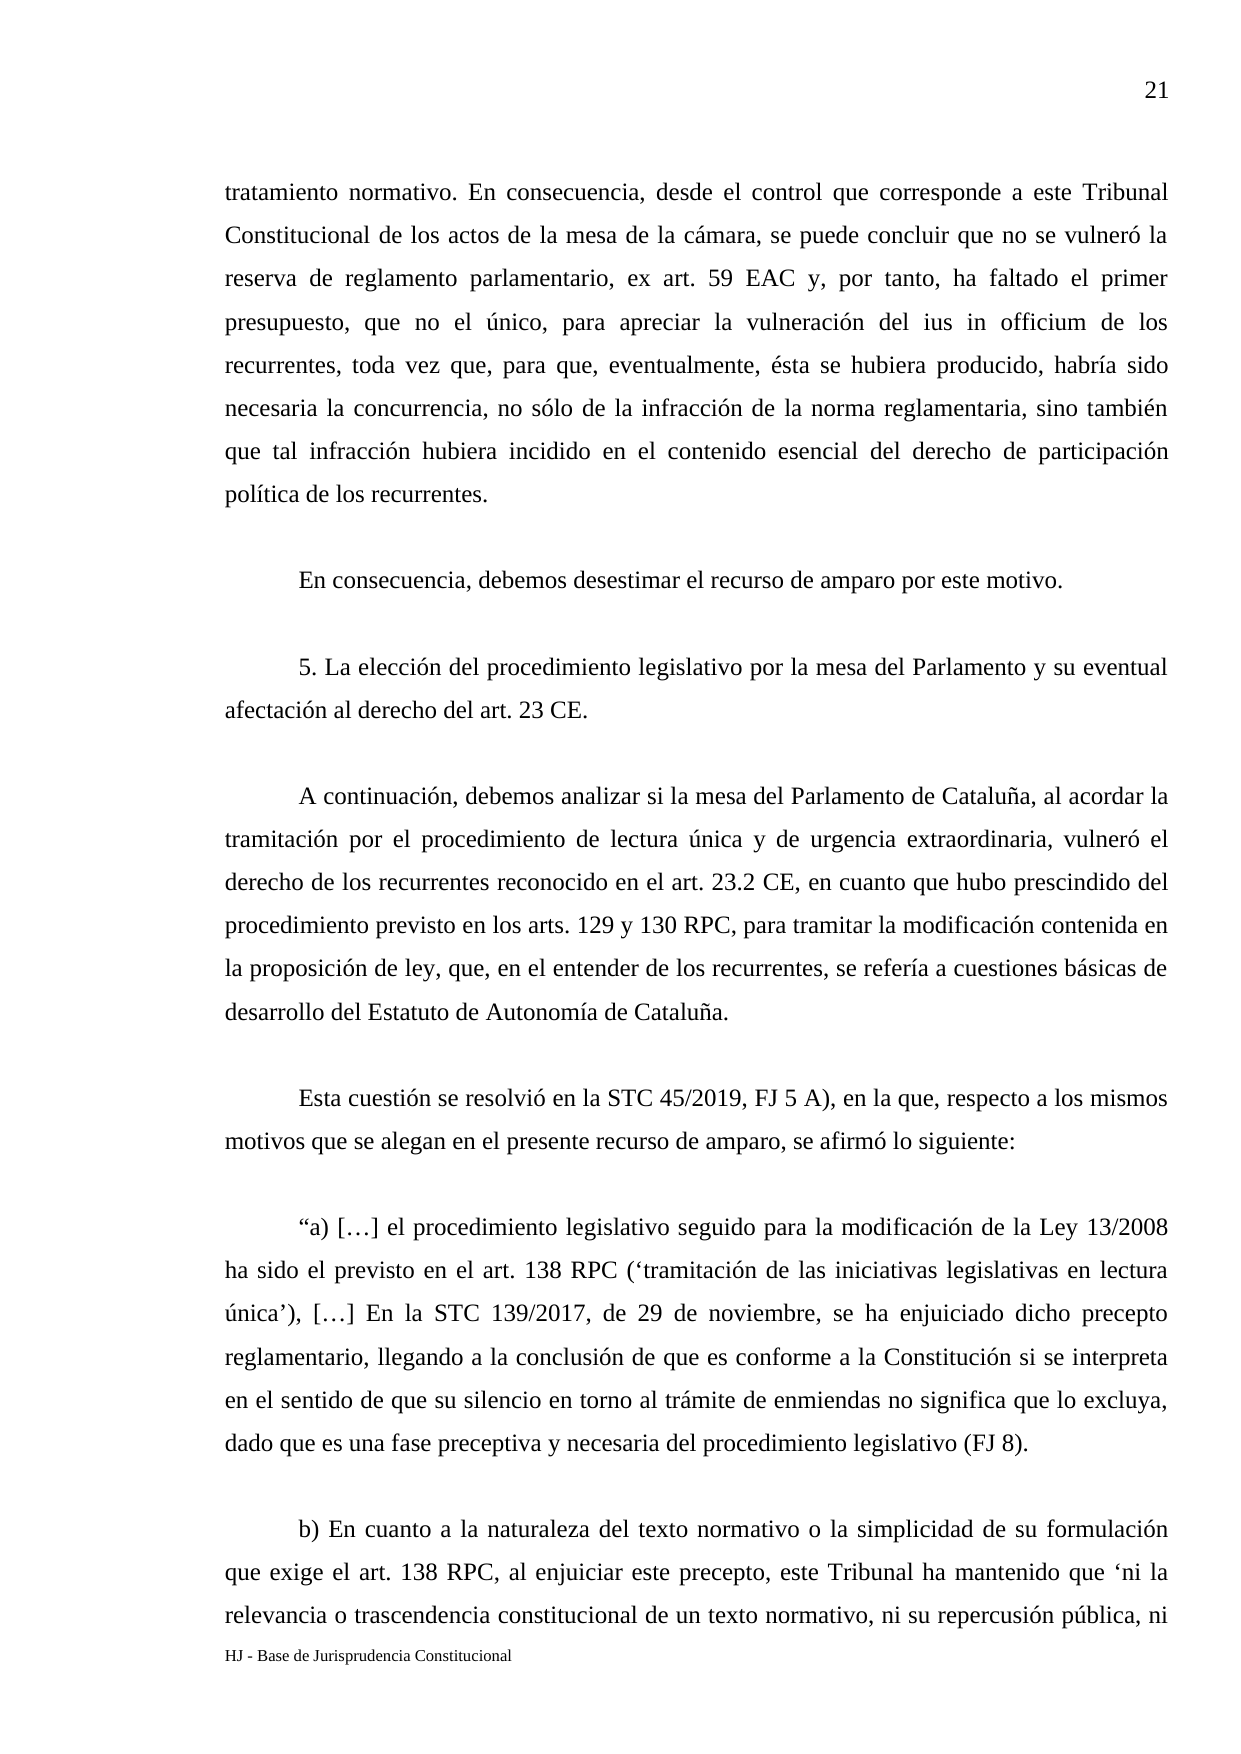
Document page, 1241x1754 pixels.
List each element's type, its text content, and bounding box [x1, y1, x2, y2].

text En consecuencia, debemos desestimar el recurso de amparo por este motivo. [224, 565, 1169, 594]
text 5. La elección del procedimiento legislativo por la mesa del Parlamento y su eventual afectación al derecho del art. 23 CE. [224, 652, 1169, 723]
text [224, 1514, 1169, 1629]
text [224, 177, 1169, 508]
text Esta cuestión se resolvió en la STC 45/2019, FJ 5 A), en la que, respecto a los mismos motivos que se alegan en el presente recurso de amparo, se afirmó lo siguiente: [224, 1083, 1169, 1155]
text “a) […] el procedimiento legislativo seguido para la modificación de la Ley 13/2008 ha sido el previsto en el art. 138 RPC (‘tramitación de las iniciativas legislativas en lectura única’), […] En la STC 139/2017, de 29 de noviembre, se ha enjuiciado dicho precepto reglamentario, llegando a la conclusión de que es conforme a la Constitución si se interpreta en el sentido de que su silencio en torno al trámite de enmiendas no significa que lo excluya, dado que es una fase preceptiva y necesaria del procedimiento legislativo (FJ 8). [224, 1212, 1169, 1457]
text A continuación, debemos analizar si la mesa del Parlamento de Cataluña, al acordar la tramitación por el procedimiento de lectura única y de urgencia extraordinaria, vulneró el derecho de los recurrentes reconocido en el art. 23.2 CE, en cuanto que hubo prescindido del procedimiento previsto en los arts. 129 y 130 RPC, para tramitar la modificación contenida en la proposición de ley, que, en el entender de los recurrentes, se refería a cuestiones básicas de desarrollo del Estatuto de Autonomía de Cataluña. [224, 781, 1169, 1025]
